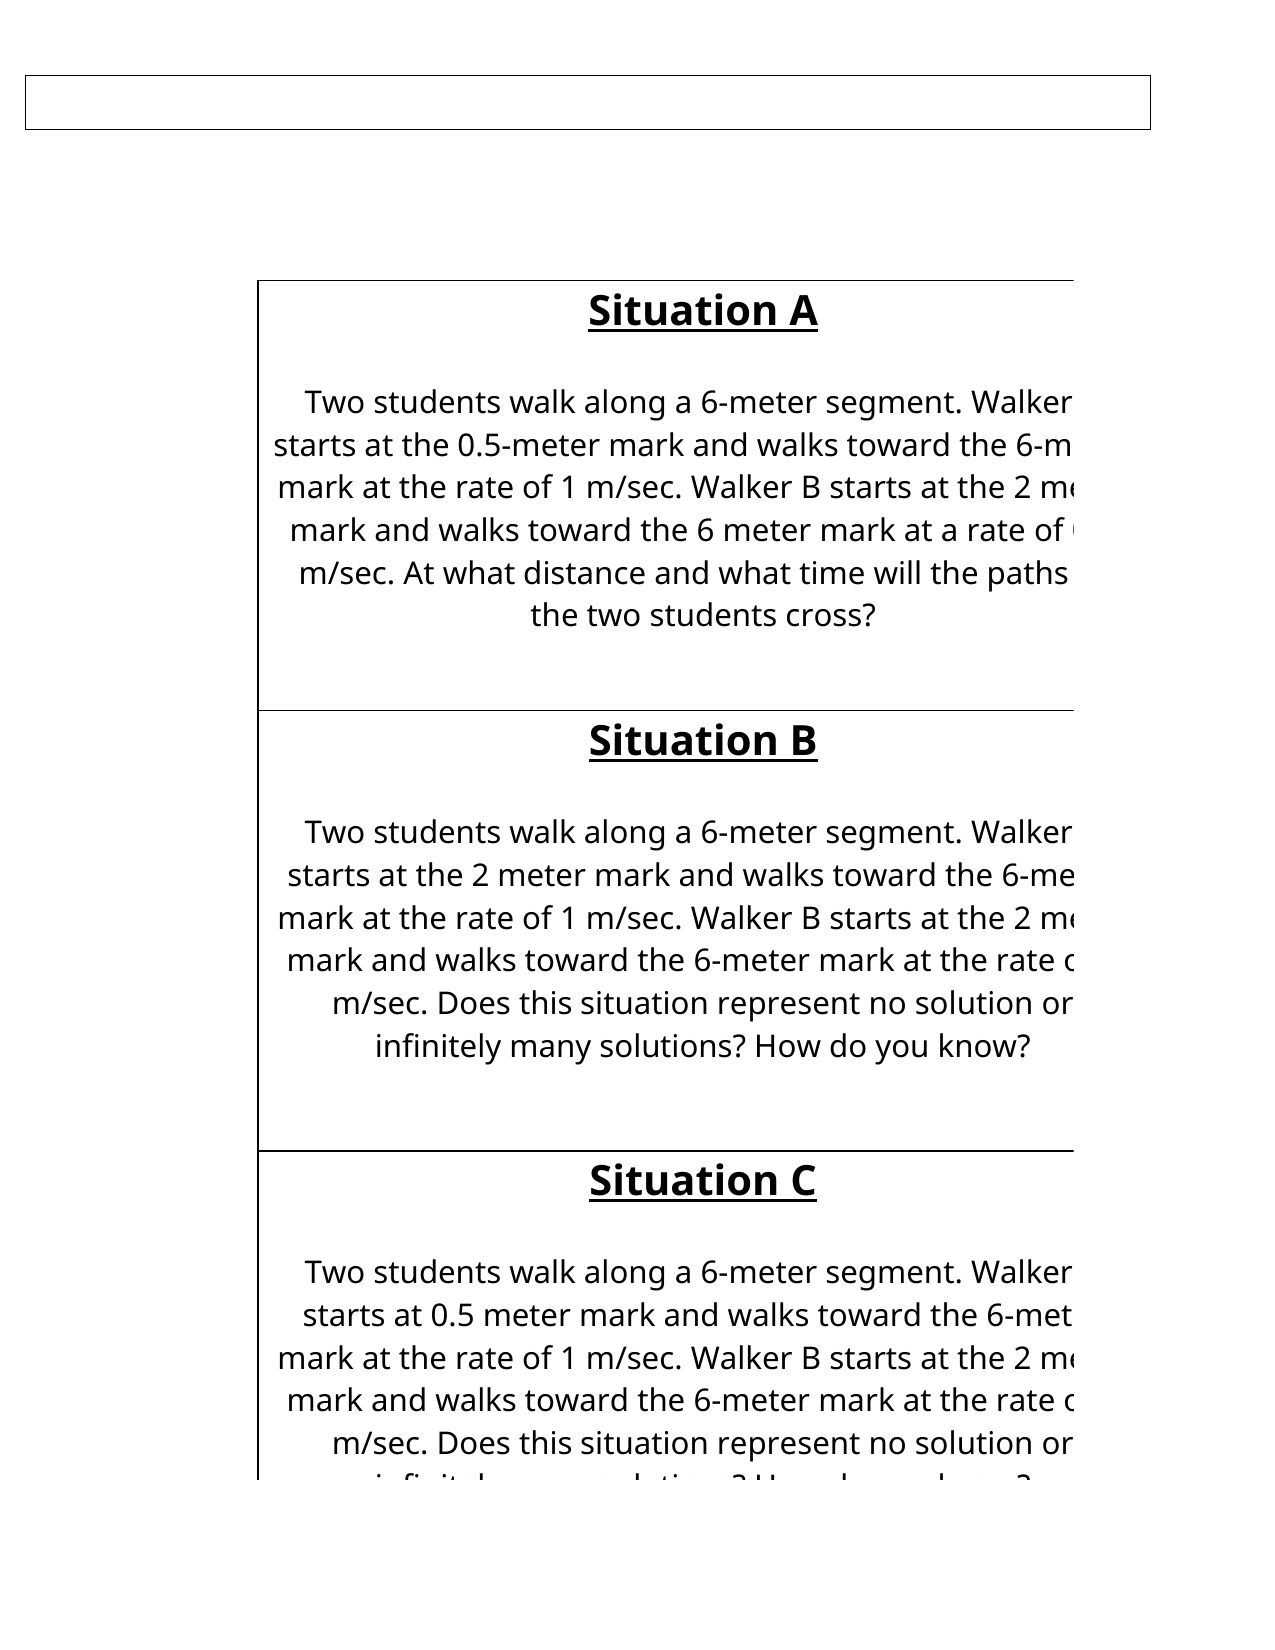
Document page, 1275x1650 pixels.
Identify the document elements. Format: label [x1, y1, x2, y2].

table_cell [26, 76, 1150, 129]
